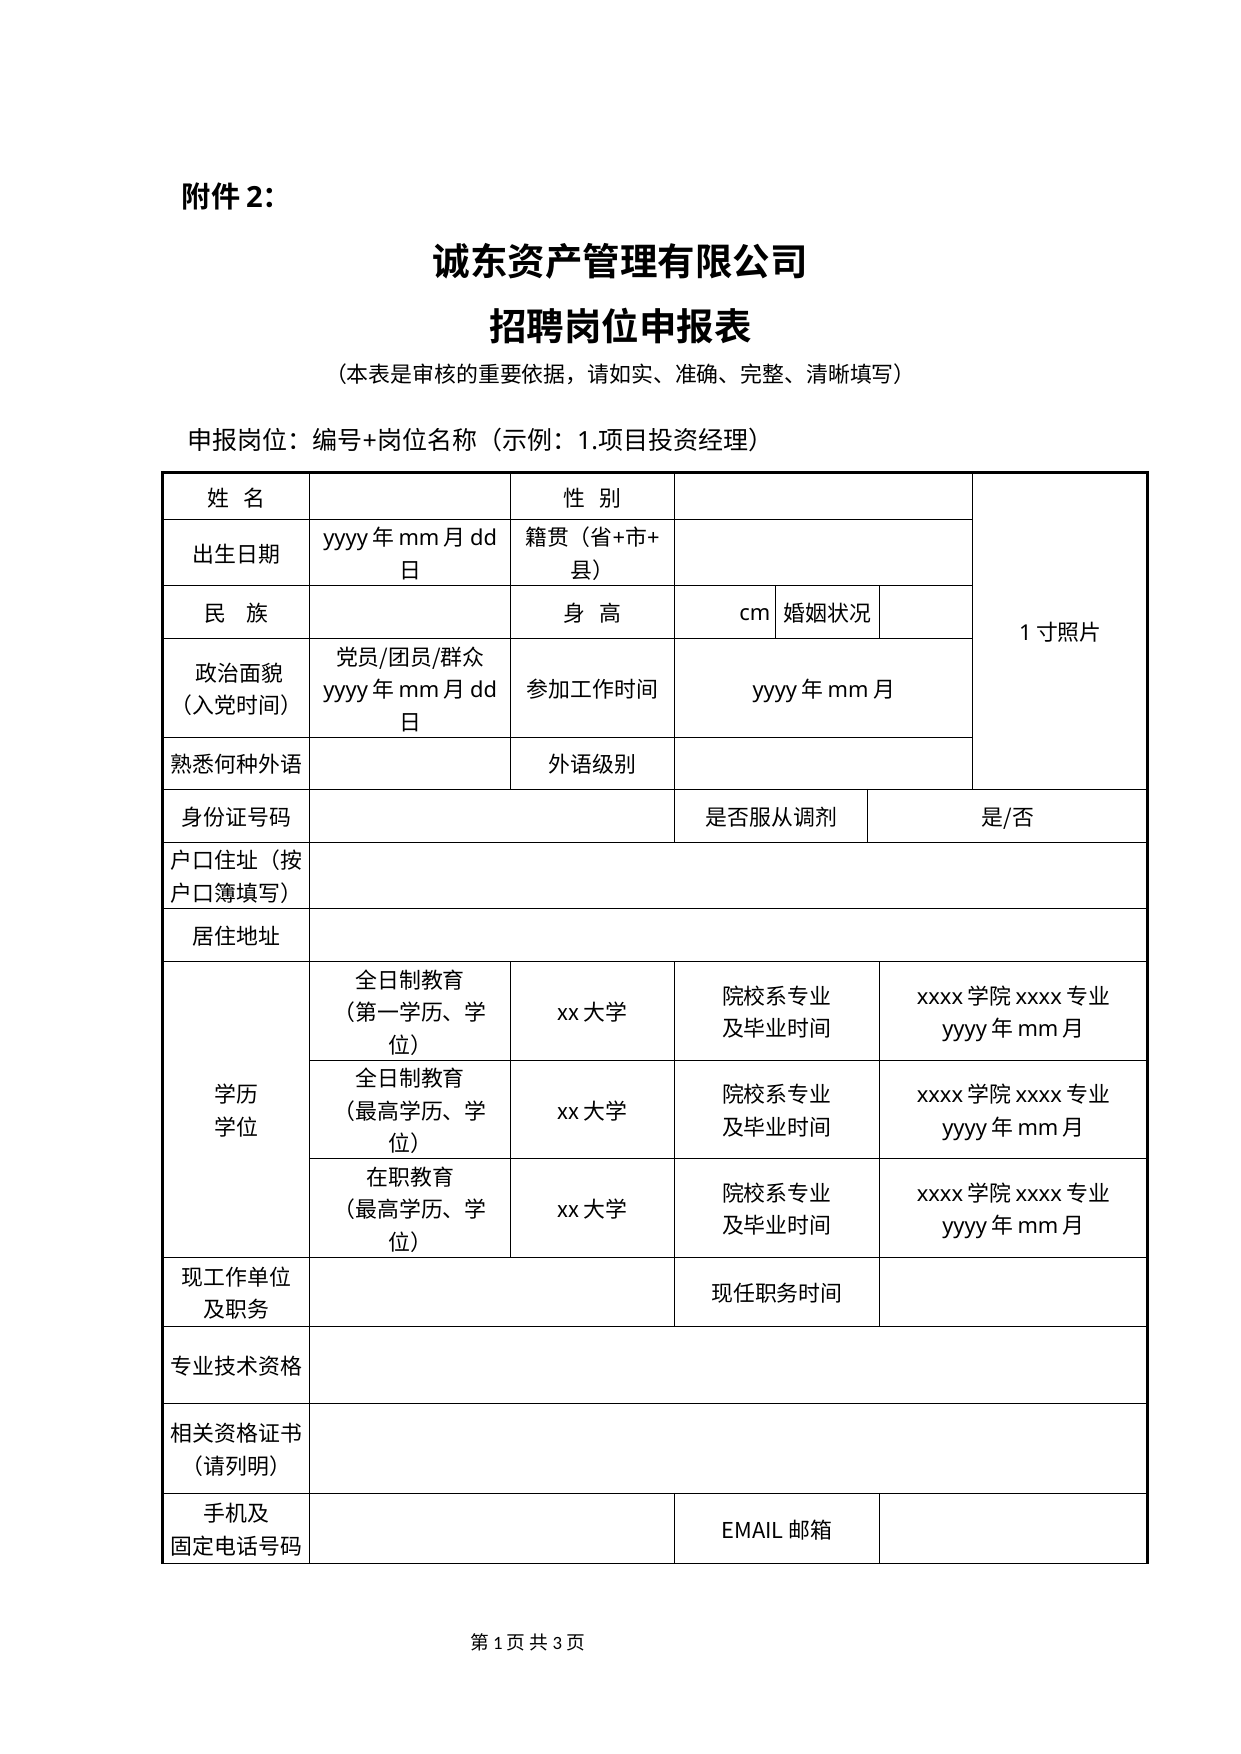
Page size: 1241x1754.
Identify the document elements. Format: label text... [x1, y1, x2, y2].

table_cell [310, 1327, 1146, 1403]
table_cell 籍贯（省+市+县） [511, 520, 674, 585]
table_cell [310, 586, 510, 638]
table_cell cm [675, 586, 775, 638]
table_cell xxxx学院xxxx专业 yyyy年mm月 [880, 1159, 1146, 1257]
table_cell 居住地址 [164, 909, 309, 961]
table_cell 手机及 固定电话号码 [164, 1494, 309, 1563]
table_cell [310, 1404, 1146, 1493]
table_cell [310, 909, 1146, 961]
table_cell 现任职务时间 [675, 1258, 879, 1326]
table_header [310, 474, 510, 519]
table_cell 专业技术资格 [164, 1327, 309, 1403]
table_cell 党员/团员/群众 yyyy年mm月dd日 [310, 639, 510, 737]
table_cell 民 族 [164, 586, 309, 638]
table_cell [880, 1258, 1146, 1326]
table_cell 院校系专业 及毕业时间 [675, 1159, 879, 1257]
table_cell xx大学 [511, 1061, 674, 1158]
table_cell 现工作单位 及职务 [164, 1258, 309, 1326]
table_cell xxxx学院xxxx专业 yyyy年mm月 [880, 1061, 1146, 1158]
table_cell [880, 1494, 1146, 1563]
table_cell 政治面貌（入党时间） [164, 639, 309, 737]
table_cell 是否服从调剂 [675, 790, 867, 842]
table_cell 相关资格证书 （请列明） [164, 1404, 309, 1493]
table_header 性 别 [511, 474, 674, 519]
text 附件2： [182, 162, 1059, 227]
table_cell 院校系专业 及毕业时间 [675, 1061, 879, 1158]
table_cell [310, 738, 510, 789]
table_cell 全日制教育 （最高学历、学位） [310, 1061, 510, 1158]
table_cell yyyy年mm月 [675, 639, 972, 737]
table_cell [310, 1258, 674, 1326]
text 申报岗位：编号+岗位名称（示例：1.项目投资经理） [187, 406, 1053, 471]
table_cell 外语级别 [511, 738, 674, 789]
table_cell 婚姻状况 [776, 586, 879, 638]
text 诚东资产管理有限公司 [182, 227, 1059, 292]
table_cell 学历 学位 [164, 962, 309, 1257]
table_cell 身份证号码 [164, 790, 309, 842]
table_cell xx大学 [511, 962, 674, 1060]
table_cell [675, 738, 972, 789]
table_cell [310, 1494, 674, 1563]
table_cell 全日制教育 （第一学历、学位） [310, 962, 510, 1060]
table_cell xxxx学院xxxx专业 yyyy年mm月 [880, 962, 1146, 1060]
table_cell 参加工作时间 [511, 639, 674, 737]
text 招聘岗位申报表 [182, 292, 1059, 357]
table_cell [675, 520, 972, 585]
table_cell 户口住址（按户口簿填写） [164, 843, 309, 908]
table_header 姓 名 [164, 474, 309, 519]
table_cell [310, 843, 1146, 908]
table_cell 熟悉何种外语 [164, 738, 309, 789]
table_cell xx大学 [511, 1159, 674, 1257]
table_cell 身 高 [511, 586, 674, 638]
table_cell EMAIL邮箱 [675, 1494, 879, 1563]
table_header 1寸照片 [973, 474, 1146, 789]
text （本表是审核的重要依据，请如实、准确、完整、清晰填写） [182, 357, 1059, 389]
table_cell yyyy年mm月dd日 [310, 520, 510, 585]
table_cell [880, 586, 972, 638]
table_cell 在职教育 （最高学历、学位） [310, 1159, 510, 1257]
table_cell 院校系专业 及毕业时间 [675, 962, 879, 1060]
table_cell 出生日期 [164, 520, 309, 585]
table_header [675, 474, 972, 519]
table_cell 是/否 [868, 790, 1146, 842]
table_cell [310, 790, 674, 842]
